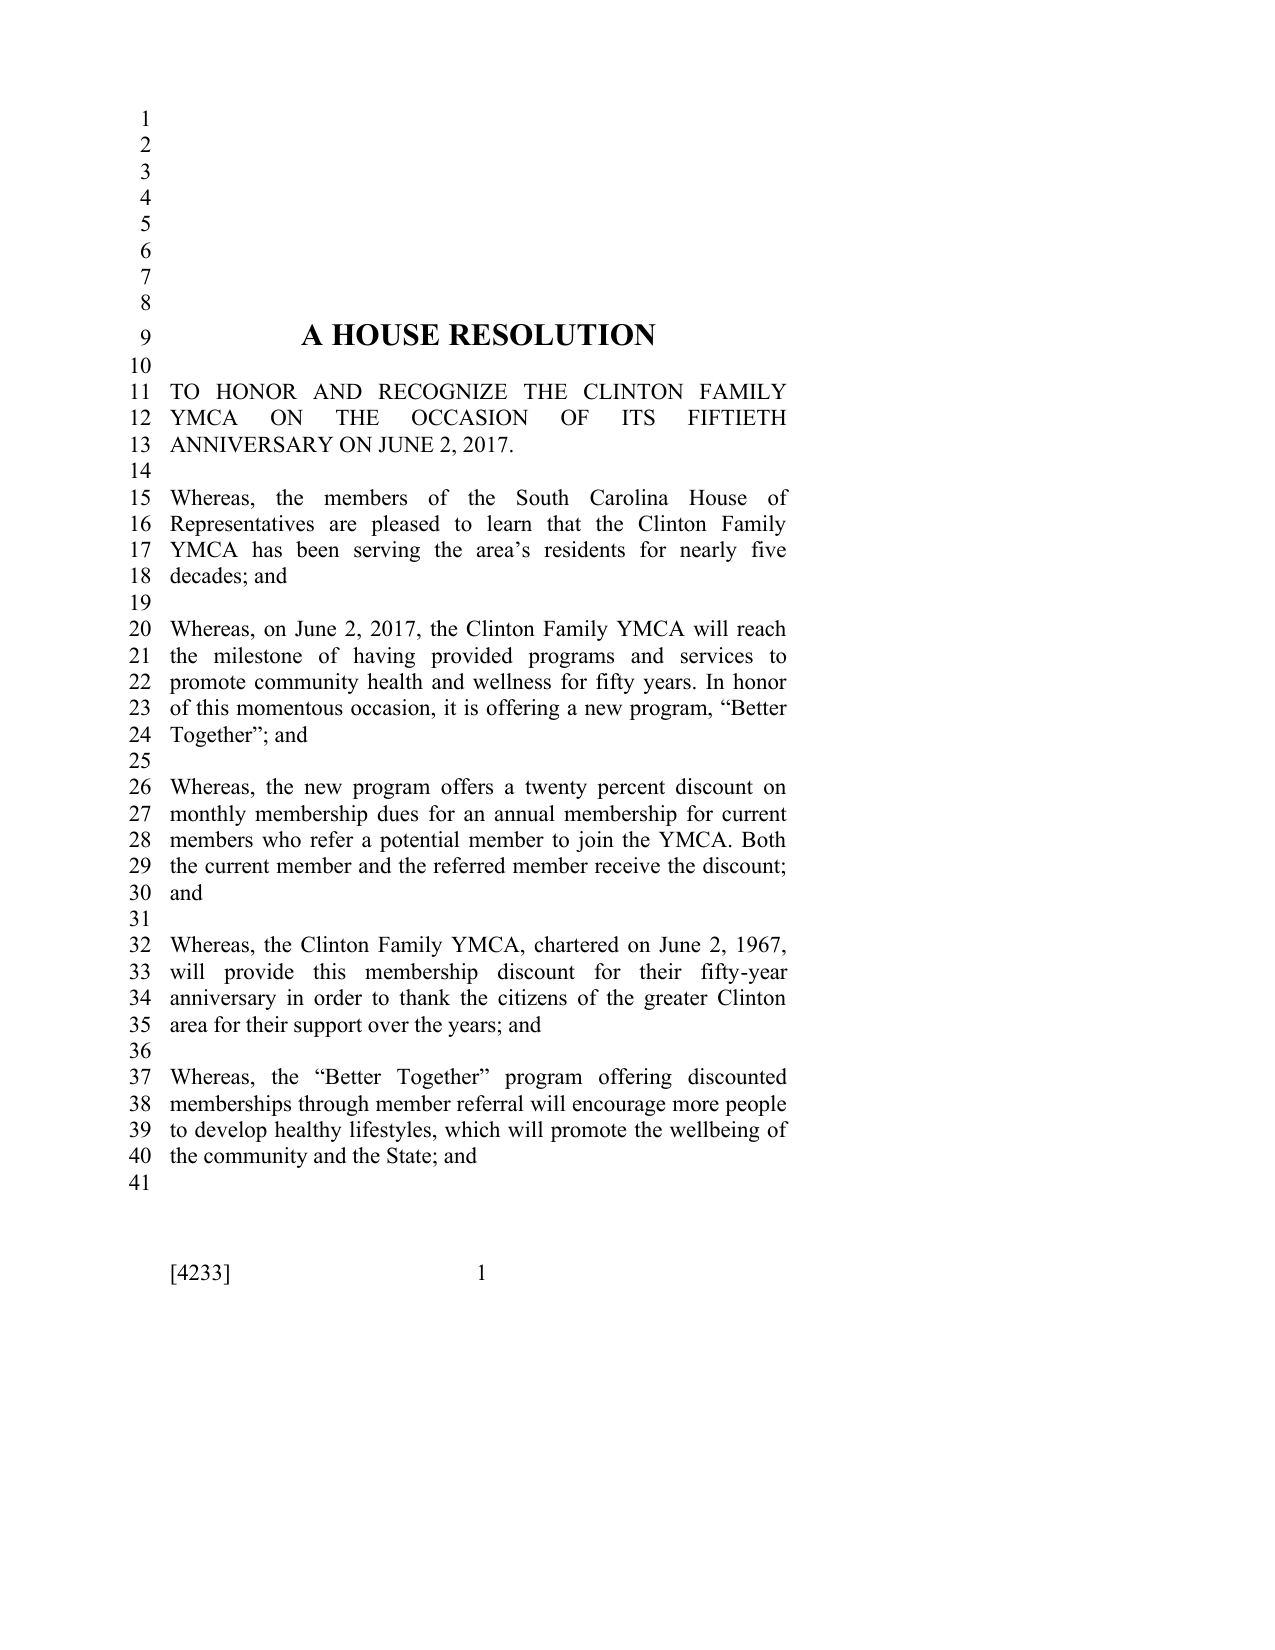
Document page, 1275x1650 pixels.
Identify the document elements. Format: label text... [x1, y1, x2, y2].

text Whereas, the new program offers a twenty percent discount on monthly membership dues for an annual membership for current members who refer a potential member to join the YMCA. Both the current member and the referred member receive the discount; and [169, 773, 787, 905]
text TO HONOR AND RECOGNIZE THE CLINTON FAMILY YMCA ON THE OCCASION OF ITS FIFTIETH ANNIVERSARY ON JUNE 2, 2017. [169, 378, 787, 457]
text Whereas, the “Better Together” program offering discounted memberships through member referral will encourage more people to develop healthy lifestyles, which will promote the wellbeing of the community and the State; and [169, 1063, 787, 1169]
text A HOUSE RESOLUTION [169, 316, 787, 352]
text Whereas, the Clinton Family YMCA, chartered on June 2, 1967, will provide this membership discount for their fifty-year anniversary in order to thank the citizens of the greater Clinton area for their support over the years; and [169, 932, 787, 1037]
text Whereas, the members of the South Carolina House of Representatives are pleased to learn that the Clinton Family YMCA has been serving the area’s residents for nearly five decades; and [169, 483, 787, 589]
text Whereas, on June 2, 2017, the Clinton Family YMCA will reach the milestone of having provided programs and services to promote community health and wellness for fifty years. In honor of this momentous occasion, it is offering a new program, “Better Together”; and [169, 615, 787, 747]
